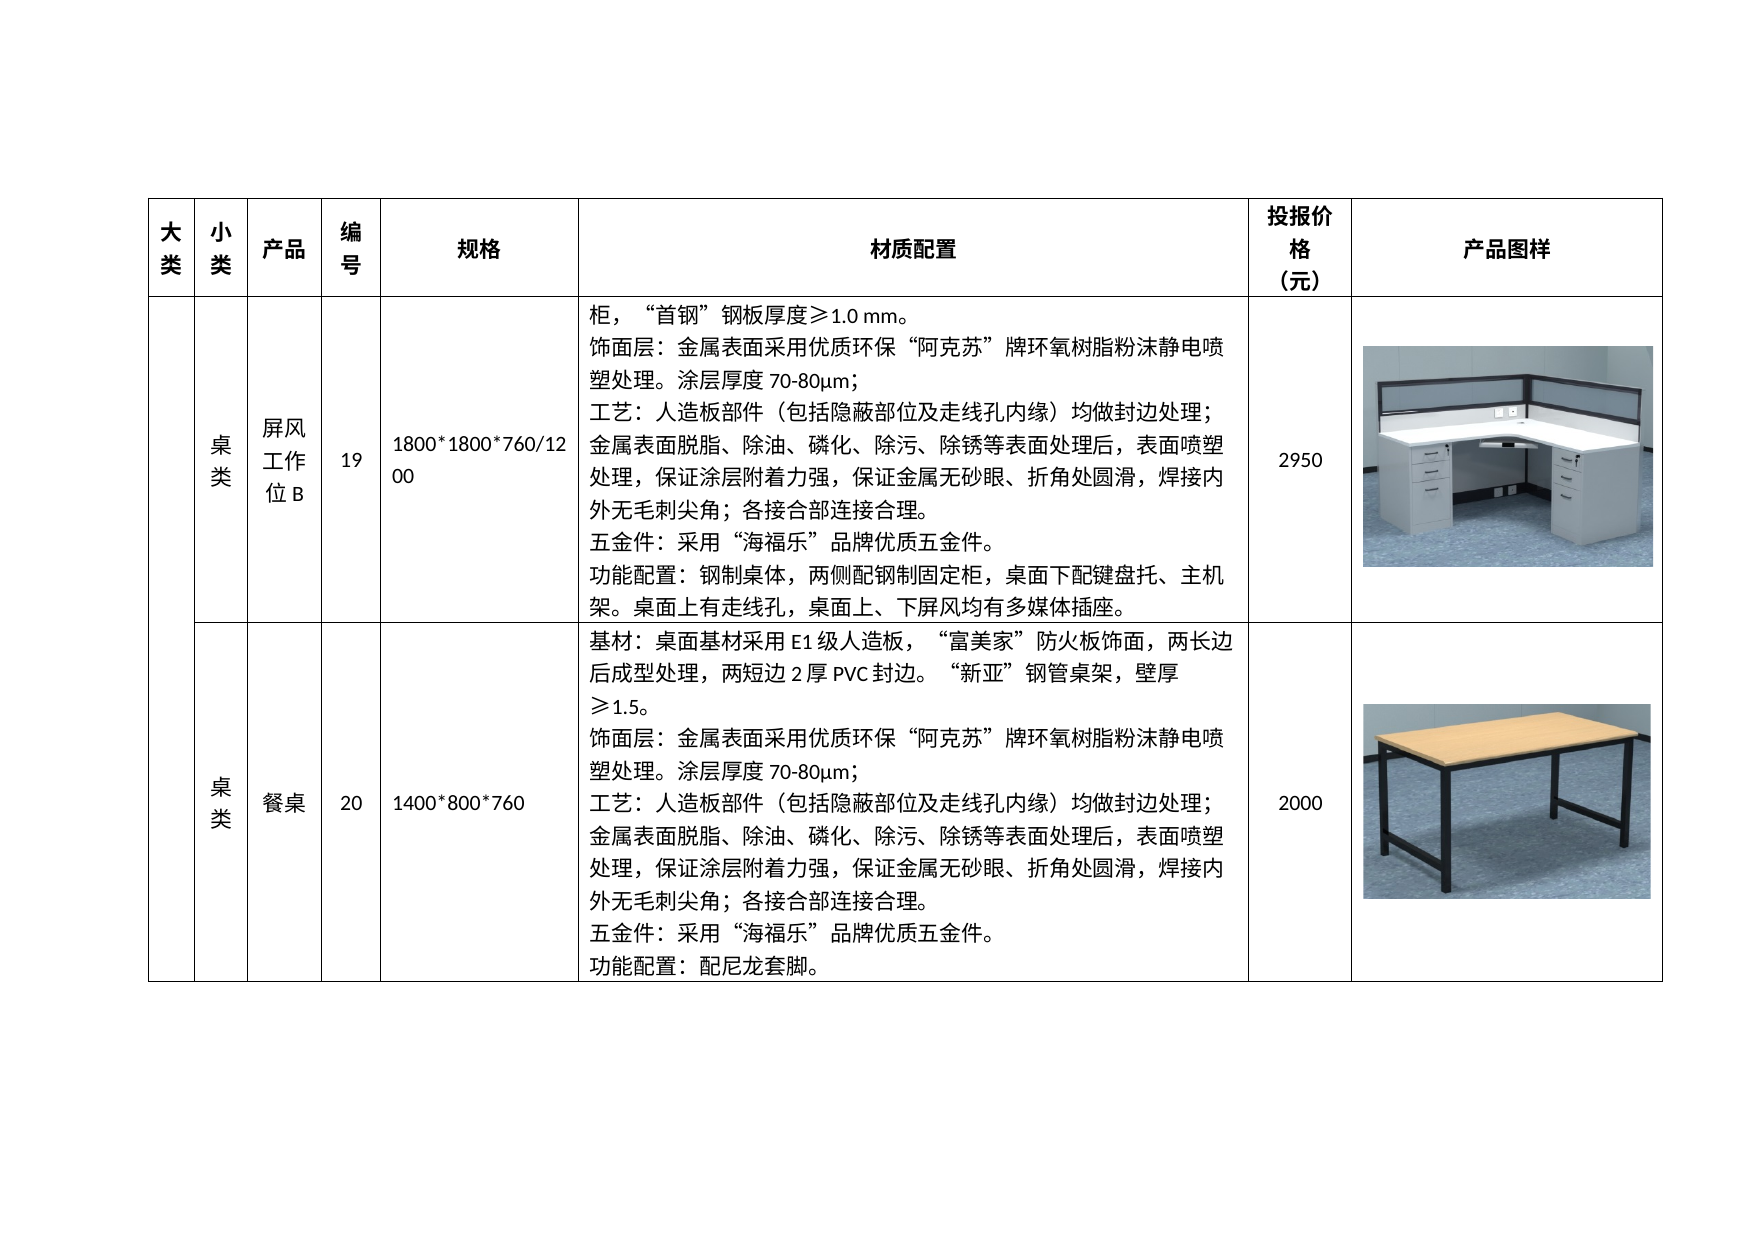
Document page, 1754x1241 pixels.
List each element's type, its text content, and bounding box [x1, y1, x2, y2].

table_cell 餐桌 [248, 623, 321, 981]
table_cell 桌类 [195, 623, 247, 981]
table_cell 基材：桌面基材采用E1级人造板，“富美家”防火板饰面，两长边后成型处理，两短边2厚PVC封边。“新亚”钢管桌架，壁厚≥1.5。 饰面层：金属表面采用优质环保“阿克苏”牌环氧树脂粉沫静电喷塑处理。涂层厚度70-80μm； 工艺：人造板部件（包括隐蔽部位及走线孔内缘）均做封边处理；金属表面脱脂、除油、磷化、除污、除锈等表面处理后，表面喷塑处理，保证涂层附着力强，保证金属无砂眼、折角处圆滑，焊接内外无毛刺尖角；各接合部连接合理。 五金件：采用“海福乐”品牌优质五金件。 功能配置：配尼龙套脚。 [579, 623, 1248, 981]
picture [1363, 704, 1651, 899]
table_cell 桌类 [195, 297, 247, 622]
table_header 材质配置 [579, 199, 1248, 296]
table_cell 2950 [1249, 297, 1351, 622]
table_header 产品 [248, 199, 321, 296]
picture [1363, 346, 1654, 567]
table_cell 19 [322, 297, 380, 622]
table_cell 1400*800*760 [381, 623, 578, 981]
table_header 规格 [381, 199, 578, 296]
table_header 编号 [322, 199, 380, 296]
table_cell 20 [322, 623, 380, 981]
table_cell 屏风工作位B [248, 297, 321, 622]
table_header 产品图样 [1352, 199, 1662, 296]
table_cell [579, 297, 1248, 622]
table_cell 2000 [1249, 623, 1351, 981]
table_cell [1352, 297, 1662, 622]
table_header 小类 [195, 199, 247, 296]
table_header 大类 [149, 199, 194, 296]
table_cell [1352, 623, 1662, 981]
table_cell 1800*1800*760/1200 [381, 297, 578, 622]
table_header 投报价格（元） [1249, 199, 1351, 296]
